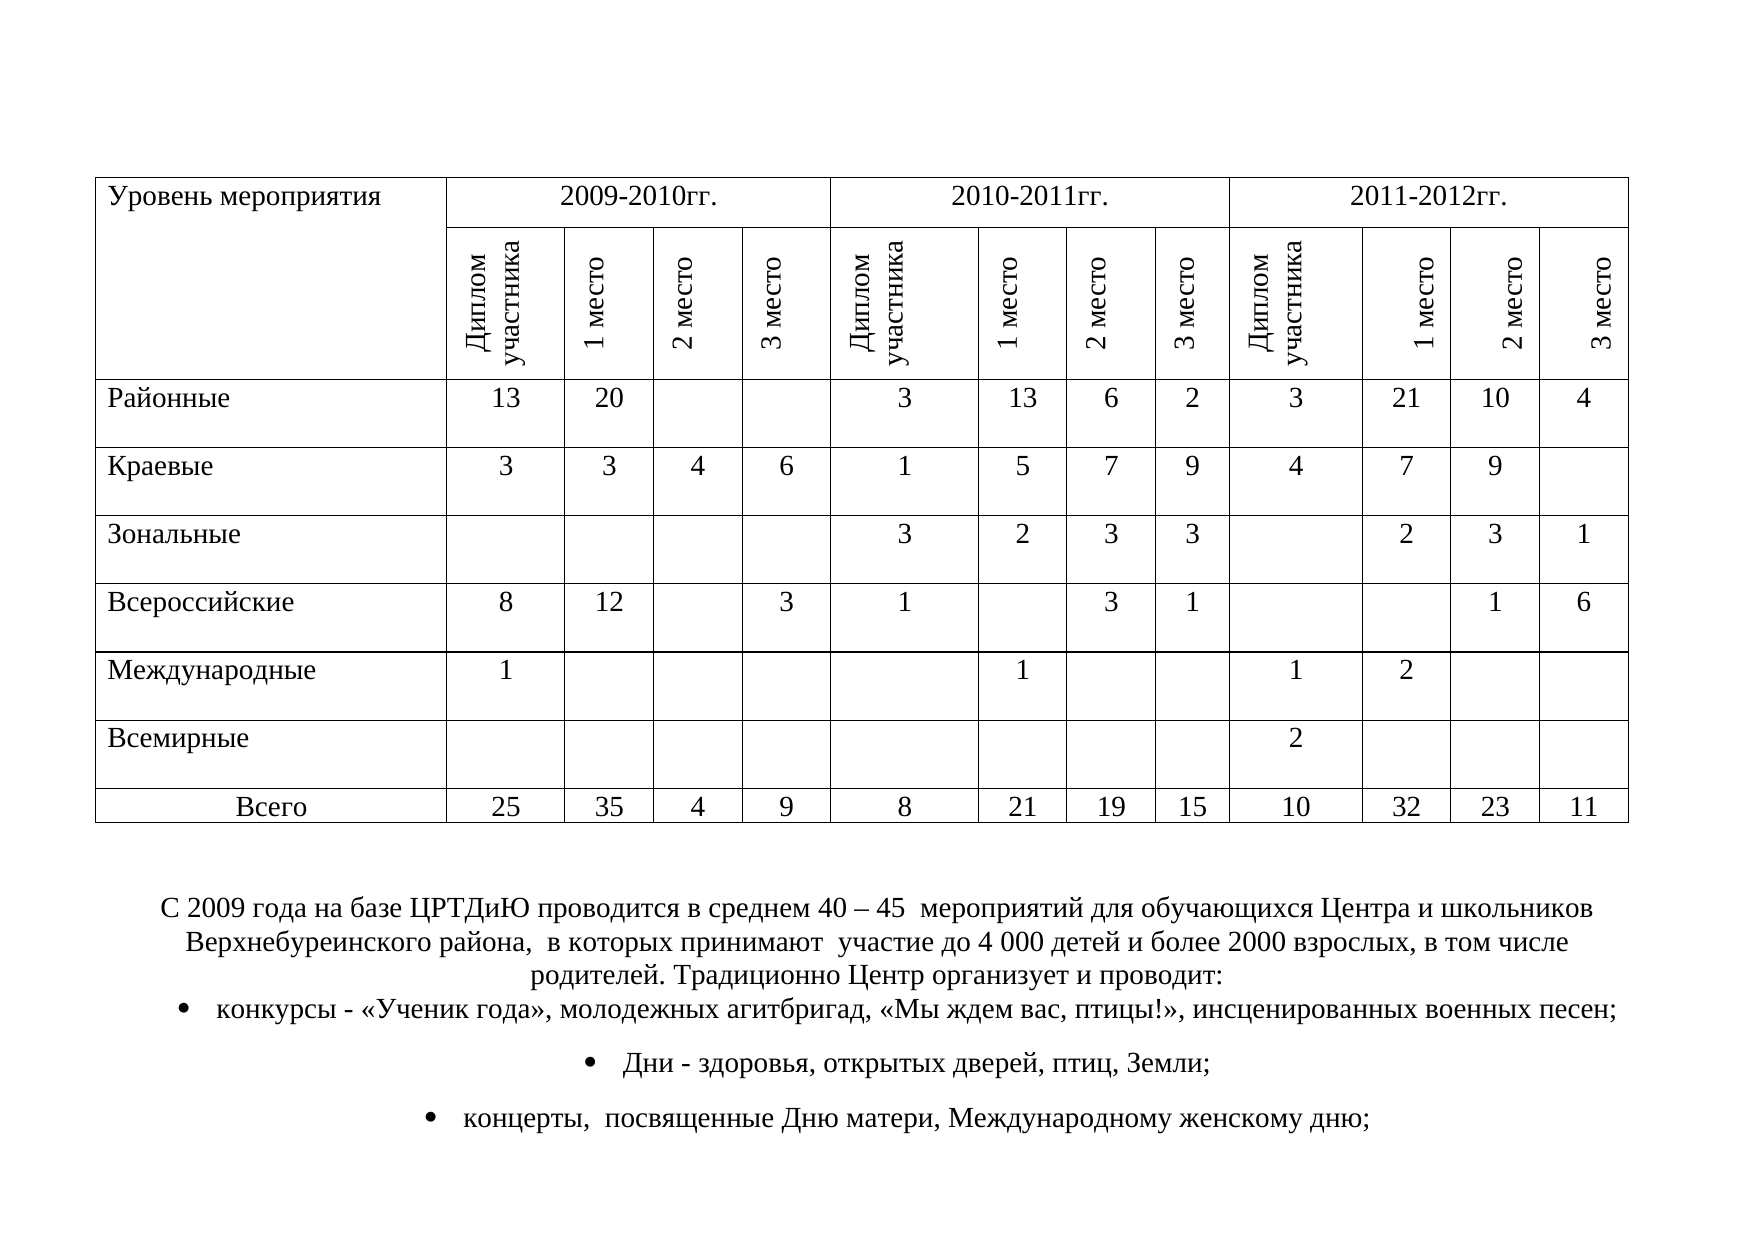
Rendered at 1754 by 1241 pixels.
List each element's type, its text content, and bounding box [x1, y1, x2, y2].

table_cell Диплом участника [447, 228, 564, 379]
table_cell 12 [565, 584, 653, 651]
table_cell 9 [1451, 448, 1539, 515]
list Дни - здоровья, открытых дверей, птиц, Земли; [160, 1045, 1636, 1079]
table_cell 13 [979, 380, 1066, 447]
table_cell [1230, 584, 1362, 651]
table_cell 2 [1363, 653, 1450, 719]
table_cell 2 [979, 516, 1066, 583]
table_cell [654, 516, 742, 583]
table_cell 1 [1540, 516, 1628, 583]
table_cell 7 [1067, 448, 1155, 515]
list концерты, посвященные Дню матери, Международному женскому дню; [160, 1100, 1636, 1133]
table_cell [565, 653, 653, 719]
table_cell Диплом участника [831, 228, 978, 379]
table_cell 19 [1067, 789, 1155, 822]
table_cell 1 место [1363, 228, 1450, 379]
table_cell 1 [1451, 584, 1539, 651]
table_cell 11 [1540, 789, 1628, 822]
table_cell 3 [831, 380, 978, 447]
table_cell 3 [831, 516, 978, 583]
table_cell [1067, 653, 1155, 719]
table_cell 3 [447, 448, 564, 515]
table_cell [1540, 721, 1628, 788]
table_cell [743, 653, 830, 719]
table_cell [1067, 721, 1155, 788]
table_cell 3 [1067, 516, 1155, 583]
table_cell [831, 721, 978, 788]
table_cell [1540, 653, 1628, 719]
table_cell 2 [1230, 721, 1362, 788]
table_cell Краевые [96, 448, 446, 515]
table_cell 15 [1156, 789, 1229, 822]
table_cell [1363, 721, 1450, 788]
table_header Уровень мероприятия [96, 178, 446, 379]
table_cell 9 [743, 789, 830, 822]
table_cell 25 [447, 789, 564, 822]
table_cell [654, 653, 742, 719]
table_cell 6 [1067, 380, 1155, 447]
table_cell 6 [1540, 584, 1628, 651]
table_header 2010-2011гг. [831, 178, 1229, 227]
table_cell 3 [565, 448, 653, 515]
table_cell 4 [654, 448, 742, 515]
table_cell 3 [1156, 516, 1229, 583]
table_cell 3 [1451, 516, 1539, 583]
table_cell [654, 584, 742, 651]
table_cell [1451, 721, 1539, 788]
table_cell 13 [447, 380, 564, 447]
table_cell [1156, 721, 1229, 788]
table_cell 21 [1363, 380, 1450, 447]
table_cell 7 [1363, 448, 1450, 515]
table_cell [1451, 653, 1539, 719]
table_header 2009-2010гг. [447, 178, 830, 227]
table_cell 4 [1540, 380, 1628, 447]
table_cell 1 [447, 653, 564, 719]
table_cell Всероссийские [96, 584, 446, 651]
table_cell 8 [831, 789, 978, 822]
table_cell 23 [1451, 789, 1539, 822]
table_cell 3 место [1540, 228, 1628, 379]
table_cell 21 [979, 789, 1066, 822]
table_cell [743, 380, 830, 447]
table_cell [565, 516, 653, 583]
table_cell [743, 721, 830, 788]
table_cell 2 место [654, 228, 742, 379]
table_cell 2 [1363, 516, 1450, 583]
table_cell 1 [831, 584, 978, 651]
table_cell Районные [96, 380, 446, 447]
table_cell 3 место [1156, 228, 1229, 379]
table_cell [979, 584, 1066, 651]
table_cell 1 место [565, 228, 653, 379]
table_cell 9 [1156, 448, 1229, 515]
table_cell 10 [1230, 789, 1362, 822]
table_cell 1 [1230, 653, 1362, 719]
table_cell 35 [565, 789, 653, 822]
text С 2009 года на базе ЦРТДиЮ проводится в среднем 40 – 45 мероприятий для обучающихся Центра и школьников Верхнебуреинского района, в которых принимают участие до 4 000 детей и более 2000 взрослых, в том числе родителей. Традиционно Центр организует и проводит: [118, 890, 1636, 991]
table_cell 8 [447, 584, 564, 651]
table_cell 1 [1156, 584, 1229, 651]
table_cell 3 [1067, 584, 1155, 651]
table_cell [447, 721, 564, 788]
table_cell 5 [979, 448, 1066, 515]
table_cell 3 место [743, 228, 830, 379]
table_cell Всего [96, 789, 446, 822]
table_cell [654, 721, 742, 788]
table_cell 10 [1451, 380, 1539, 447]
table_cell 2 место [1067, 228, 1155, 379]
table_cell 6 [743, 448, 830, 515]
table_cell [654, 380, 742, 447]
table_cell [447, 516, 564, 583]
table_cell 1 [831, 448, 978, 515]
table_cell [979, 721, 1066, 788]
table_cell 32 [1363, 789, 1450, 822]
table_cell 2 [1156, 380, 1229, 447]
table_cell Диплом участника [1230, 228, 1362, 379]
table_cell [565, 721, 653, 788]
table_cell 3 [1230, 380, 1362, 447]
table_cell 3 [743, 584, 830, 651]
table_cell Зональные [96, 516, 446, 583]
table_header 2011-2012гг. [1230, 178, 1628, 227]
table_cell [1540, 448, 1628, 515]
table_cell Всемирные [96, 721, 446, 788]
table_cell 4 [1230, 448, 1362, 515]
table_cell [1363, 584, 1450, 651]
table_cell Международные [96, 653, 446, 719]
table_cell 20 [565, 380, 653, 447]
table_cell 2 место [1451, 228, 1539, 379]
table_cell [743, 516, 830, 583]
table_cell 1 место [979, 228, 1066, 379]
table_cell [1156, 653, 1229, 719]
list конкурсы - «Ученик года», молодежных агитбригад, «Мы ждем вас, птицы!», инсценированных военных песен; [160, 991, 1636, 1024]
table_cell [1230, 516, 1362, 583]
table_cell [831, 653, 978, 719]
table_cell 4 [654, 789, 742, 822]
table_cell 1 [979, 653, 1066, 719]
